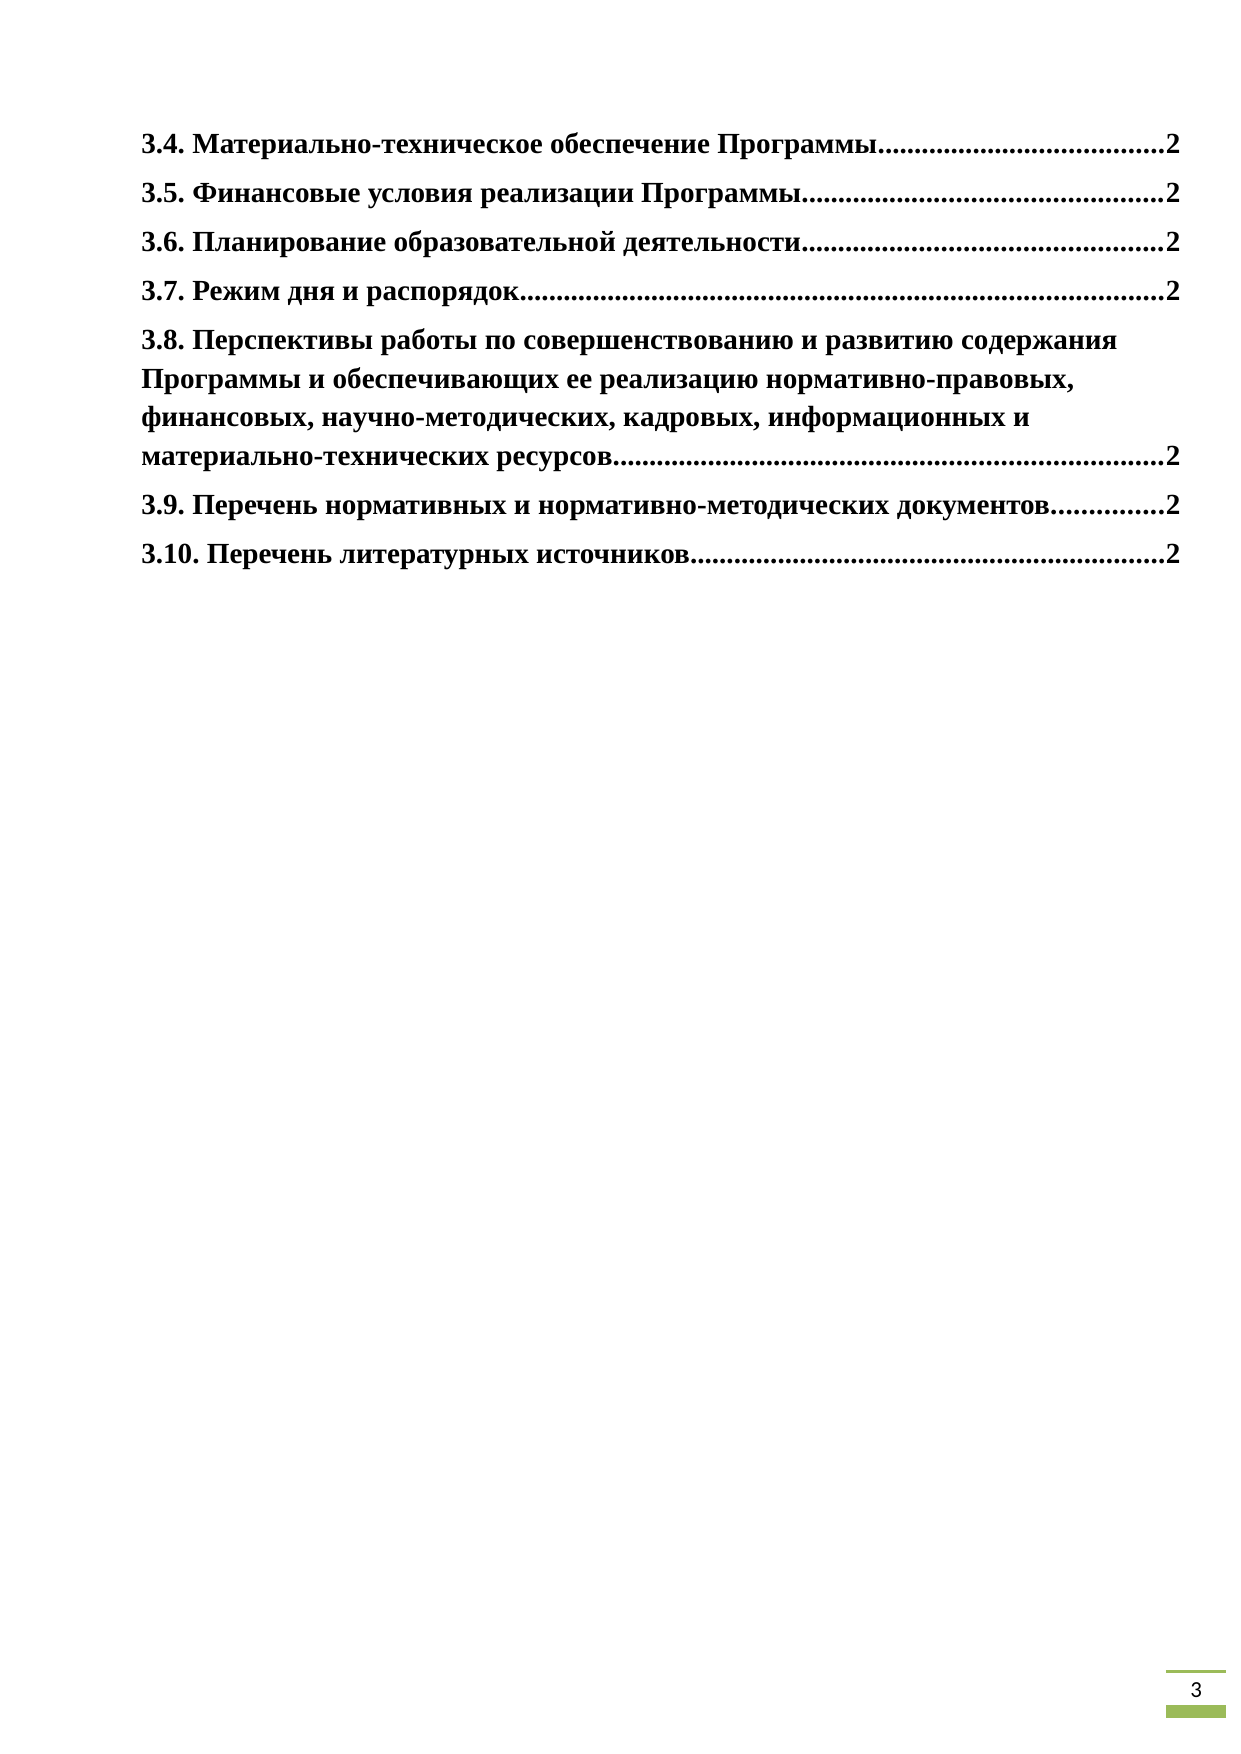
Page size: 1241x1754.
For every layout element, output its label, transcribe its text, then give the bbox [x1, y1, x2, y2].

text 3.4. Материально-техническое обеспечение Программы 2 [141, 127, 1152, 160]
text 3.8. Перспективы работы по совершенствованию и развитию содержания Программы и обеспечивающих ее реализацию нормативно-правовых, финансовых, научно-методических, кадровых, информационных и материально-технических ресурсов 2 [141, 322, 1152, 472]
text 3.10. Перечень литературных источников 2 [141, 536, 1152, 569]
text 3.6. Планирование образовательной деятельности 2 [141, 224, 1152, 258]
text 3.9. Перечень нормативных и нормативно-методических документов 2 [141, 487, 1152, 521]
text 3.5. Финансовые условия реализации Программы 2 [141, 176, 1152, 209]
text 3.7. Режим дня и распорядок 2 [141, 273, 1152, 307]
